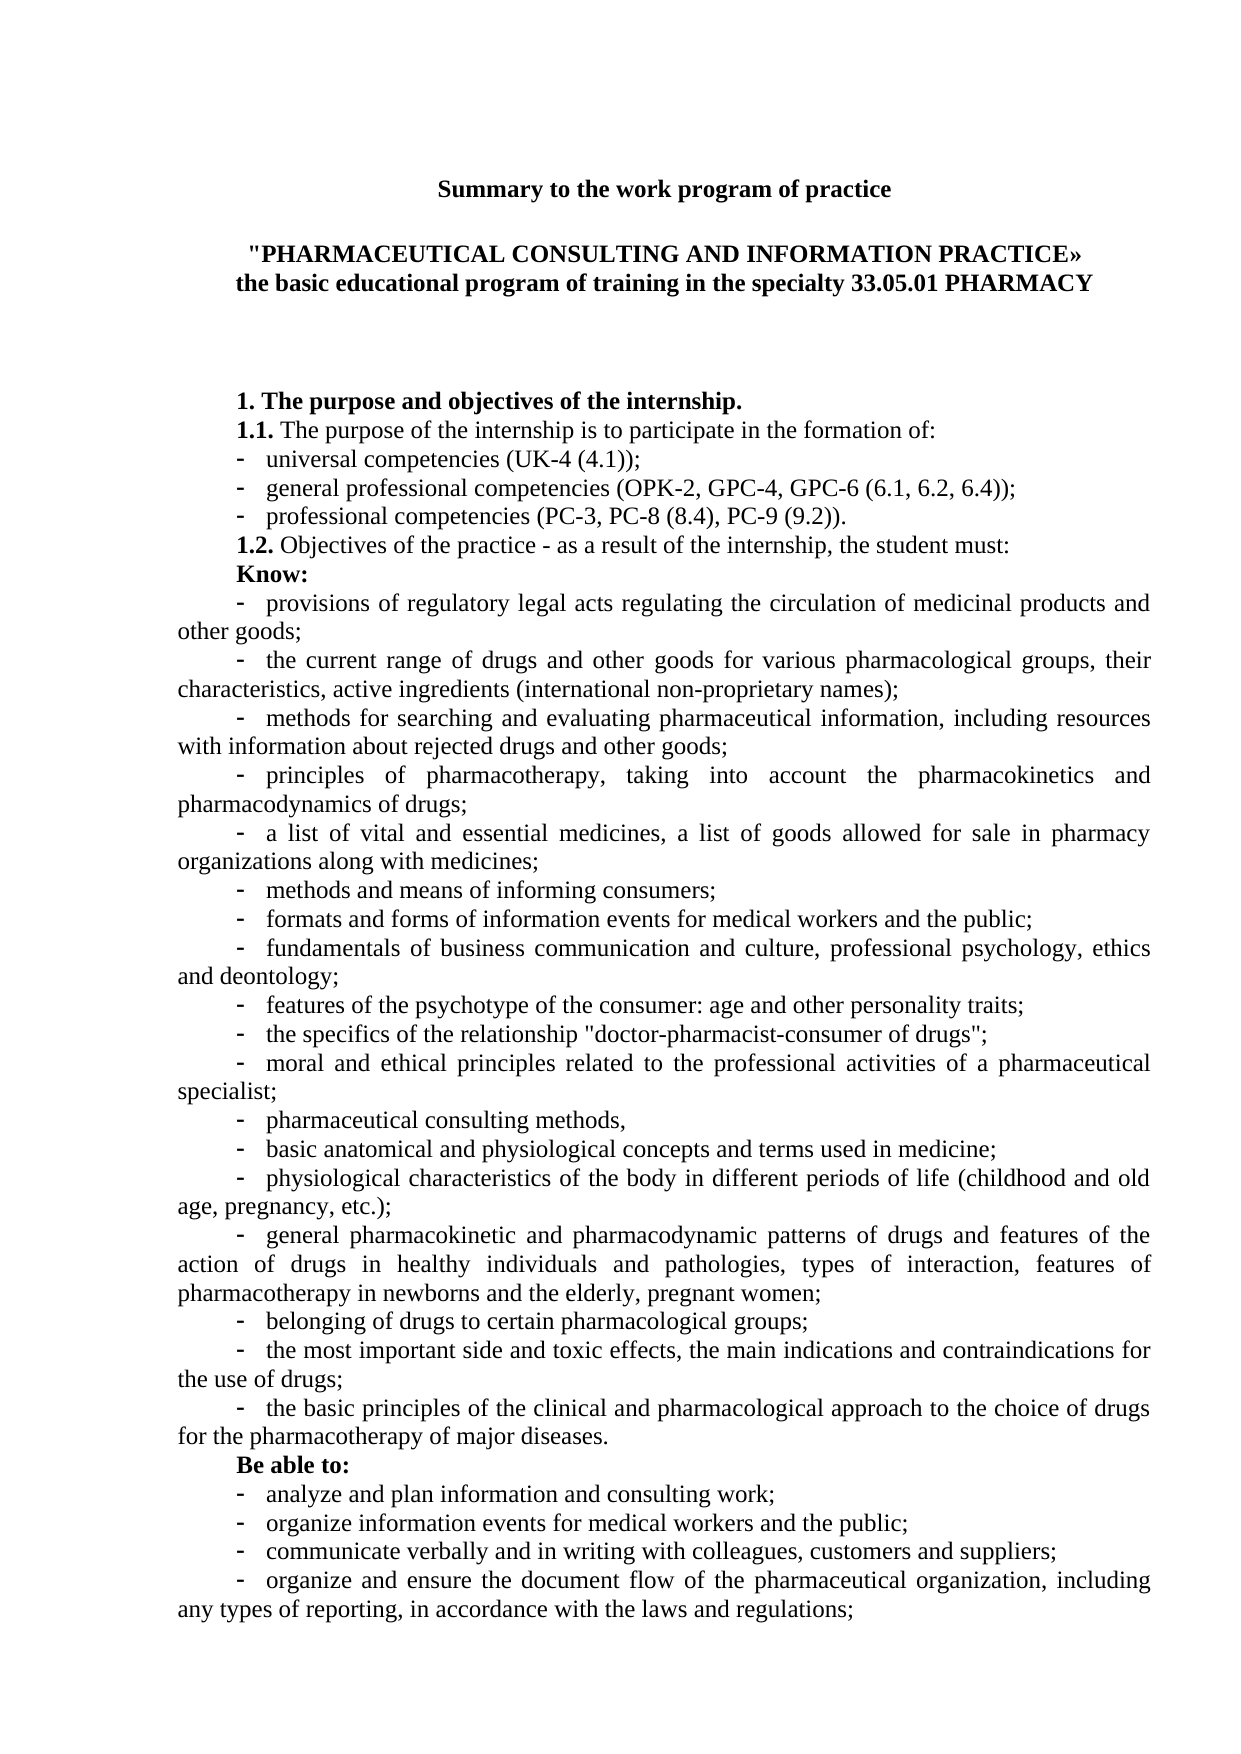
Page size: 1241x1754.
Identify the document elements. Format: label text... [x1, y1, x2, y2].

list communicate verbally and in writing with colleagues, customers and suppliers; [177, 1536, 1152, 1565]
list general professional competencies (OPK-2, GPC-4, GPC-6 (6.1, 6.2, 6.4)); [177, 473, 1152, 501]
list moral and ethical principles related to the professional activities of a pharmaceutical specialist; [177, 1048, 1152, 1105]
list organize and ensure the document flow of the pharmaceutical organization, including any types of reporting, in accordance with the laws and regulations; [177, 1565, 1152, 1623]
list basic anatomical and physiological concepts and terms used in medicine; [177, 1134, 1152, 1163]
list general pharmacokinetic and pharmacodynamic patterns of drugs and features of the action of drugs in healthy individuals and pathologies, types of interaction, features of pharmacotherapy in newborns and the elderly, pregnant women; [177, 1220, 1152, 1306]
list professional competencies (PC-3, PC-8 (8.4), PC-9 (9.2)). [177, 501, 1152, 530]
list the specifics of the relationship "doctor-pharmacist-consumer of drugs"; [177, 1019, 1152, 1048]
text Be able to: [177, 1450, 1152, 1479]
list principles of pharmacotherapy, taking into account the pharmacokinetics and pharmacodynamics of drugs; [177, 760, 1152, 818]
text 1. The purpose and objectives of the internship. [177, 386, 1152, 415]
subtitle Summary to the work program of practice [177, 174, 1152, 202]
list methods and means of informing consumers; [177, 875, 1152, 904]
list the current range of drugs and other goods for various pharmacological groups, their characteristics, active ingredients (international non-proprietary names); [177, 645, 1152, 703]
list a list of vital and essential medicines, a list of goods allowed for sale in pharmacy organizations along with medicines; [177, 818, 1152, 875]
list physiological characteristics of the body in different periods of life (childhood and old age, pregnancy, etc.); [177, 1163, 1152, 1220]
text 1.1. The purpose of the internship is to participate in the formation of: [177, 415, 1152, 444]
text Know: [177, 559, 1152, 588]
list provisions of regulatory legal acts regulating the circulation of medicinal products and other goods; [177, 588, 1152, 645]
list belonging of drugs to certain pharmacological groups; [177, 1306, 1152, 1335]
list the most important side and toxic effects, the main indications and contraindications for the use of drugs; [177, 1335, 1152, 1393]
list pharmaceutical consulting methods, [177, 1105, 1152, 1134]
text 1.2. Objectives of the practice - as a result of the internship, the student must: [177, 530, 1152, 559]
list analyze and plan information and consulting work; [177, 1479, 1152, 1508]
text the basic educational program of training in the specialty 33.05.01 PHARMACY [177, 268, 1152, 327]
list universal competencies (UK-4 (4.1)); [177, 444, 1152, 473]
text "PHARMACEUTICAL CONSULTING AND INFORMATION PRACTICE» [177, 239, 1152, 268]
list features of the psychotype of the consumer: age and other personality traits; [177, 990, 1152, 1019]
list the basic principles of the clinical and pharmacological approach to the choice of drugs for the pharmacotherapy of major diseases. [177, 1393, 1152, 1450]
list fundamentals of business communication and culture, professional psychology, ethics and deontology; [177, 933, 1152, 990]
list methods for searching and evaluating pharmaceutical information, including resources with information about rejected drugs and other goods; [177, 703, 1152, 760]
list formats and forms of information events for medical workers and the public; [177, 904, 1152, 933]
list organize information events for medical workers and the public; [177, 1508, 1152, 1536]
